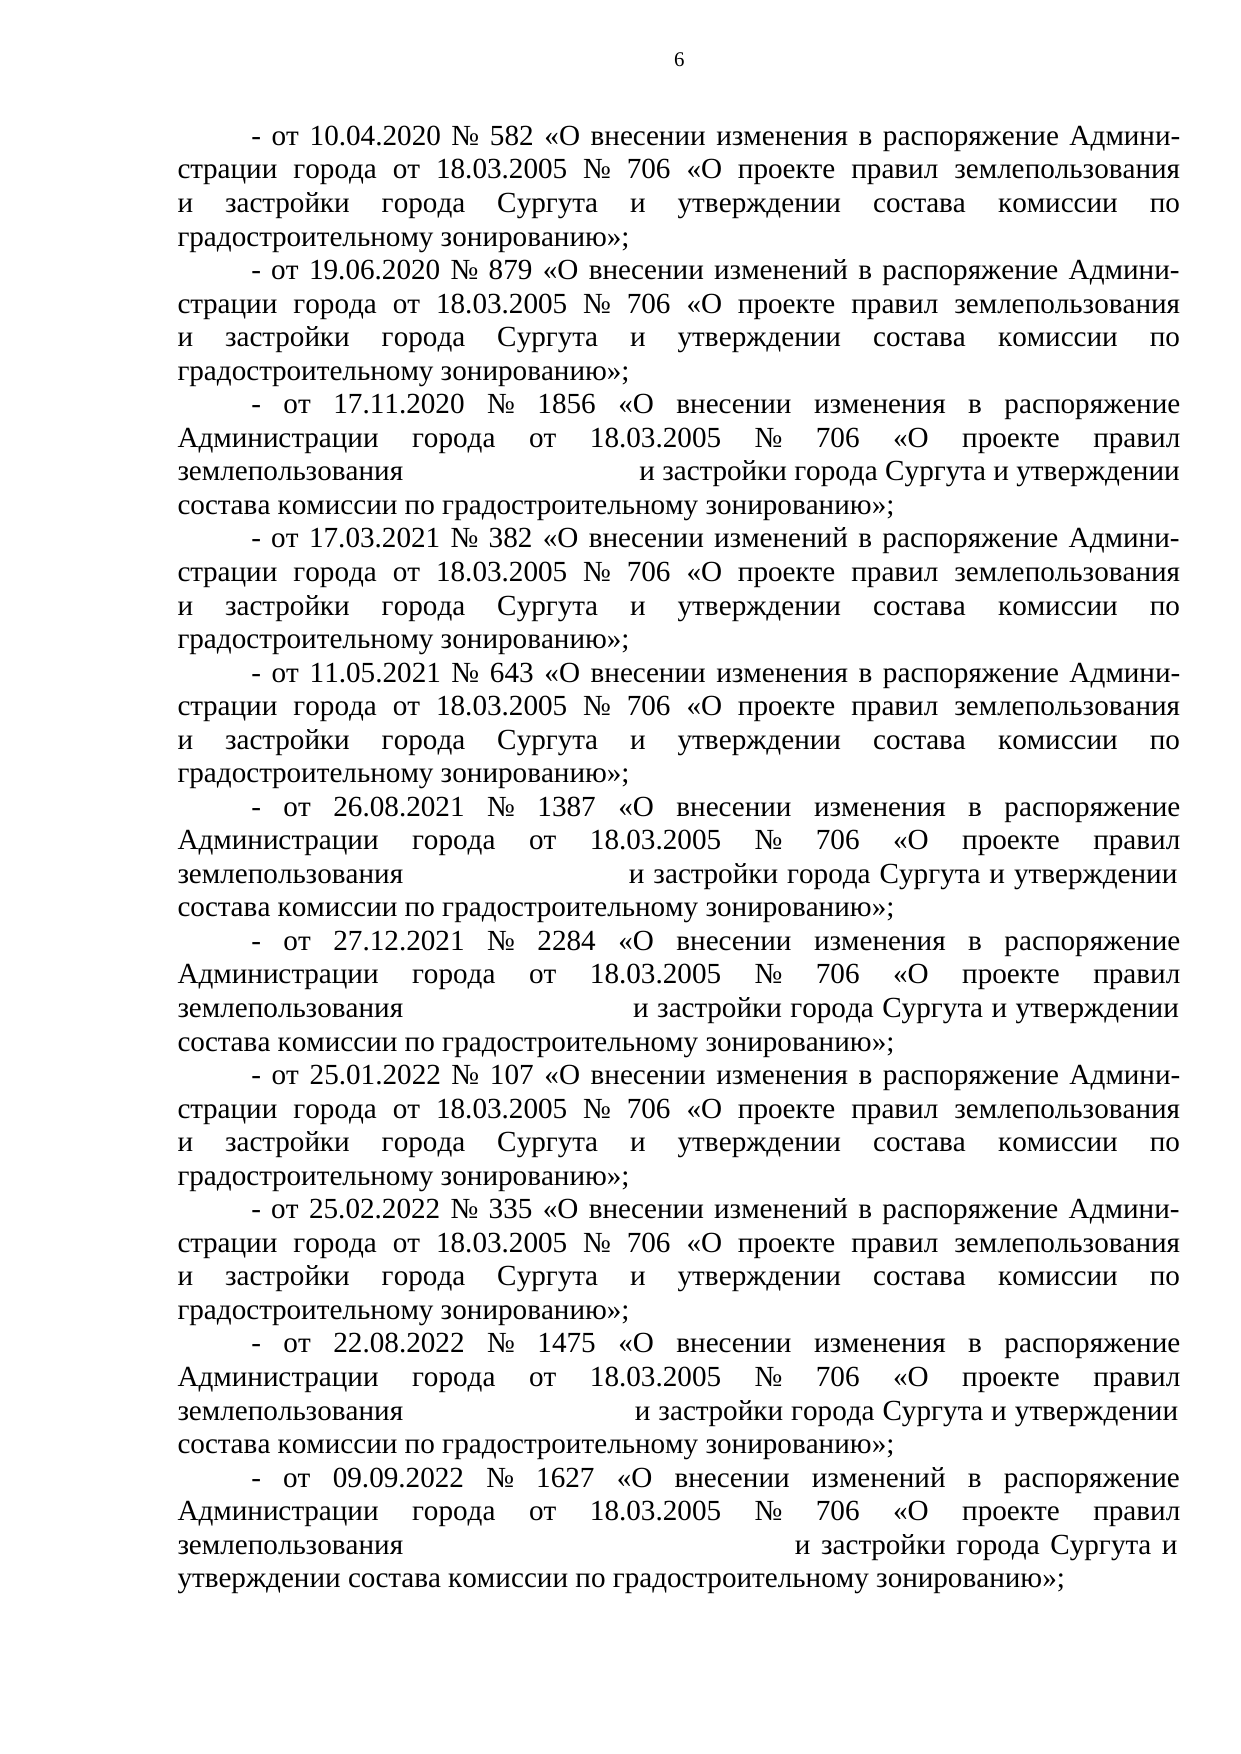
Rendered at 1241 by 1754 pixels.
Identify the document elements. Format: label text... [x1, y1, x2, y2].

text - от 25.02.2022 № 335 «О внесении изменений в распоряжение Админи-страции города от 18.03.2005 № 706 «О проекте правил землепользования и застройки города Сургута и утверждении состава комиссии по градостроительному зонированию»; [177, 1191, 1181, 1326]
text - от 10.04.2020 № 582 «О внесении изменения в распоряжение Админи-страции города от 18.03.2005 № 706 «О проекте правил землепользования и застройки города Сургута и утверждении состава комиссии по градостроительному зонированию»; [177, 118, 1181, 252]
text - от 25.01.2022 № 107 «О внесении изменения в распоряжение Админи-страции города от 18.03.2005 № 706 «О проекте правил землепользования и застройки города Сургута и утверждении состава комиссии по градостроительному зонированию»; [177, 1057, 1181, 1191]
text - от 17.03.2021 № 382 «О внесении изменений в распоряжение Админи-страции города от 18.03.2005 № 706 «О проекте правил землепользования и застройки города Сургута и утверждении состава комиссии по градостроительному зонированию»; [177, 521, 1181, 655]
text - от 19.06.2020 № 879 «О внесении изменений в распоряжение Админи-страции города от 18.03.2005 № 706 «О проекте правил землепользования и застройки города Сургута и утверждении состава комиссии по градостроительному зонированию»; [177, 252, 1181, 386]
text - от 17.11.2020 № 1856 «О внесении изменения в распоряжение Администрации города от 18.03.2005 № 706 «О проекте правил землепользования и застройки города Сургута и утверждении состава комиссии по градостроительному зонированию»; [177, 386, 1181, 521]
text - от 26.08.2021 № 1387 «О внесении изменения в распоряжение Администрации города от 18.03.2005 № 706 «О проекте правил землепользования и застройки города Сургута и утверждении состава комиссии по градостроительному зонированию»; [177, 789, 1181, 923]
text - от 22.08.2022 № 1475 «О внесении изменения в распоряжение Администрации города от 18.03.2005 № 706 «О проекте правил землепользования и застройки города Сургута и утверждении состава комиссии по градостроительному зонированию»; [177, 1326, 1181, 1460]
text - от 27.12.2021 № 2284 «О внесении изменения в распоряжение Администрации города от 18.03.2005 № 706 «О проекте правил землепользования и застройки города Сургута и утверждении состава комиссии по градостроительному зонированию»; [177, 923, 1181, 1057]
text - от 11.05.2021 № 643 «О внесении изменения в распоряжение Админи-страции города от 18.03.2005 № 706 «О проекте правил землепользования и застройки города Сургута и утверждении состава комиссии по градостроительному зонированию»; [177, 655, 1181, 789]
text - от 09.09.2022 № 1627 «О внесении изменений в распоряжение Администрации города от 18.03.2005 № 706 «О проекте правил землепользования и застройки города Сургута и утверждении состава комиссии по градостроительному зонированию»; [177, 1460, 1181, 1594]
